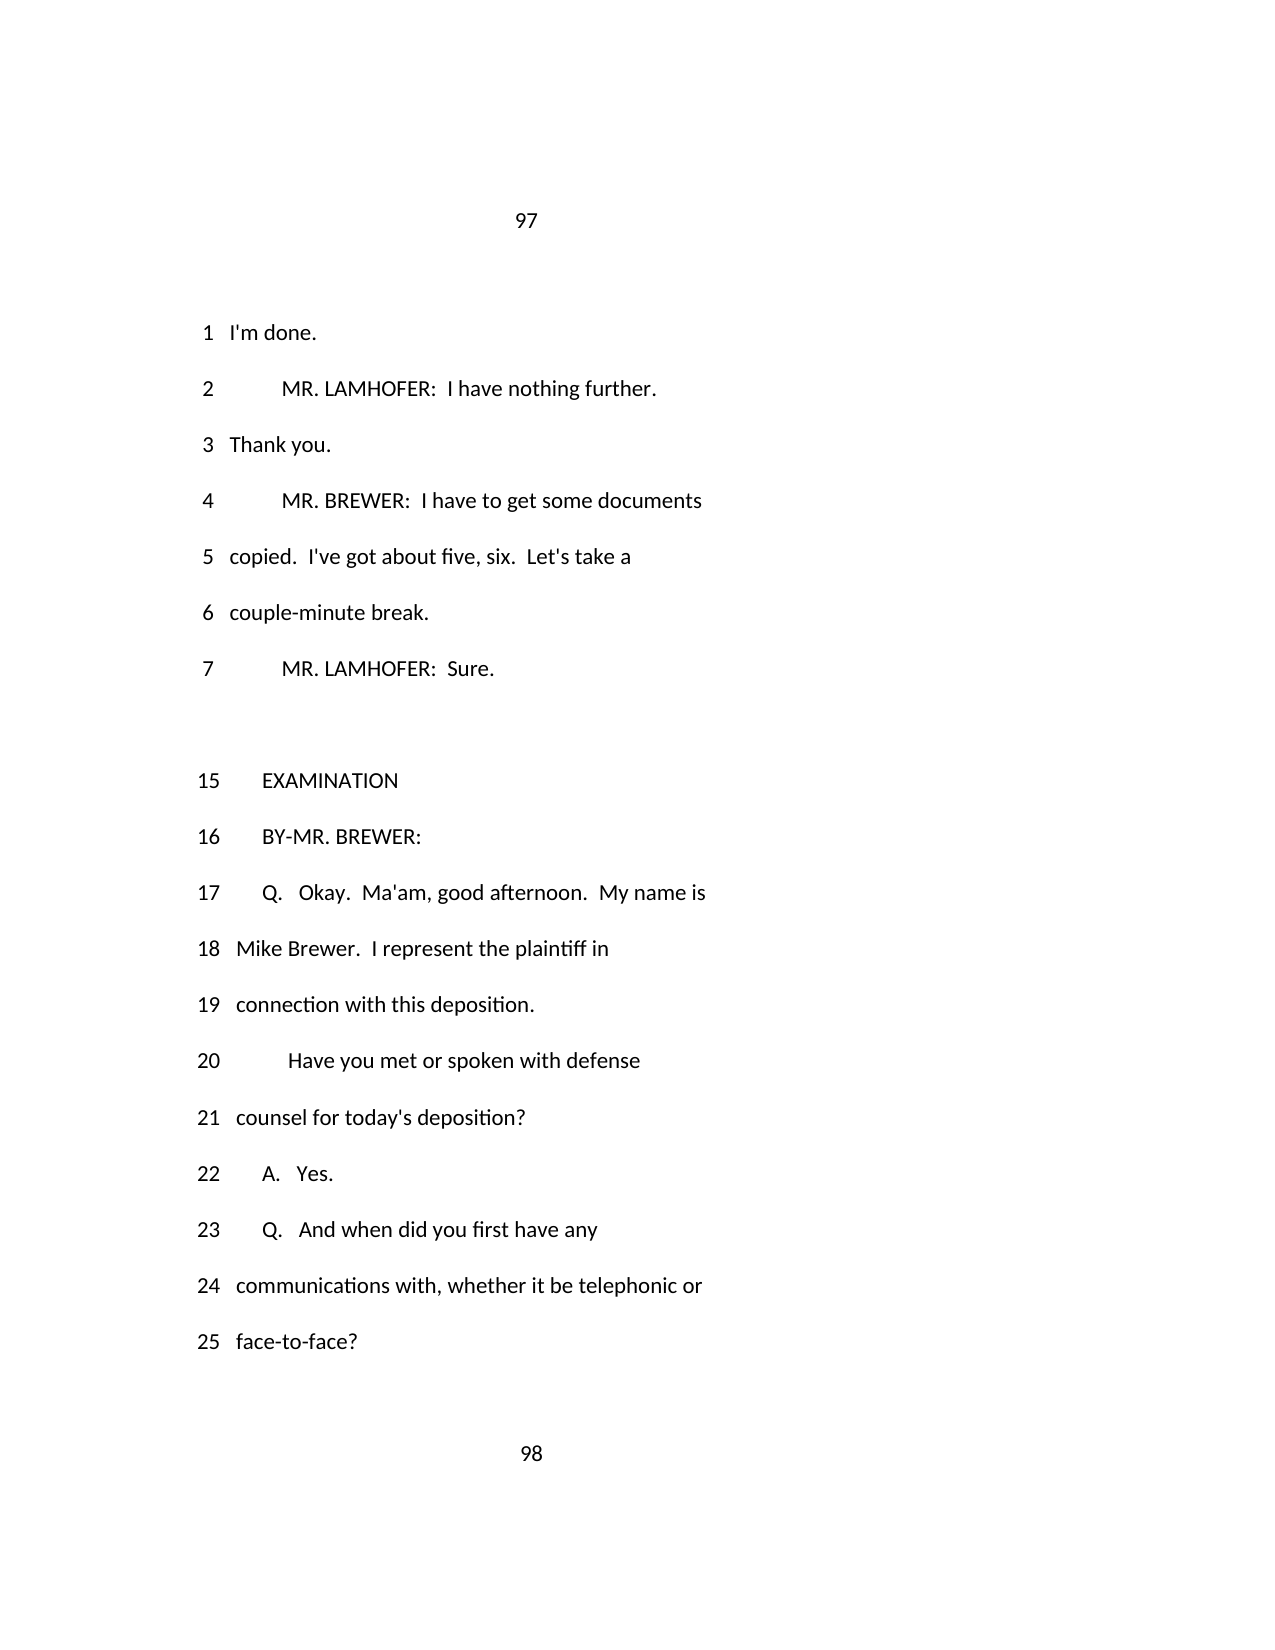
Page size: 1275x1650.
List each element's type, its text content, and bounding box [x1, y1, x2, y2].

text 25 face-to-face? [150, 1327, 1125, 1355]
text 22 A. Yes. [150, 1159, 1125, 1187]
text 7 MR. LAMHOFER: Sure. [150, 654, 1125, 682]
text 97 [150, 206, 1125, 234]
text 5 copied. I've got about five, six. Let's take a [150, 542, 1125, 570]
text 20 Have you met or spoken with defense [150, 1047, 1125, 1075]
text 98 [150, 1439, 1125, 1467]
text 19 connection with this deposition. [150, 991, 1125, 1019]
text 2 MR. LAMHOFER: I have nothing further. [150, 374, 1125, 402]
text 6 couple-minute break. [150, 598, 1125, 626]
text 4 MR. BREWER: I have to get some documents [150, 486, 1125, 514]
text 21 counsel for today's deposition? [150, 1103, 1125, 1131]
text 16 BY-MR. BREWER: [150, 822, 1125, 851]
text 18 Mike Brewer. I represent the plaintiff in [150, 934, 1125, 963]
text 24 communications with, whether it be telephonic or [150, 1271, 1125, 1299]
text 3 Thank you. [150, 430, 1125, 458]
text 23 Q. And when did you first have any [150, 1215, 1125, 1243]
text 1 I'm done. [150, 318, 1125, 346]
text 15 EXAMINATION [150, 766, 1125, 794]
text 17 Q. Okay. Ma'am, good afternoon. My name is [150, 878, 1125, 907]
